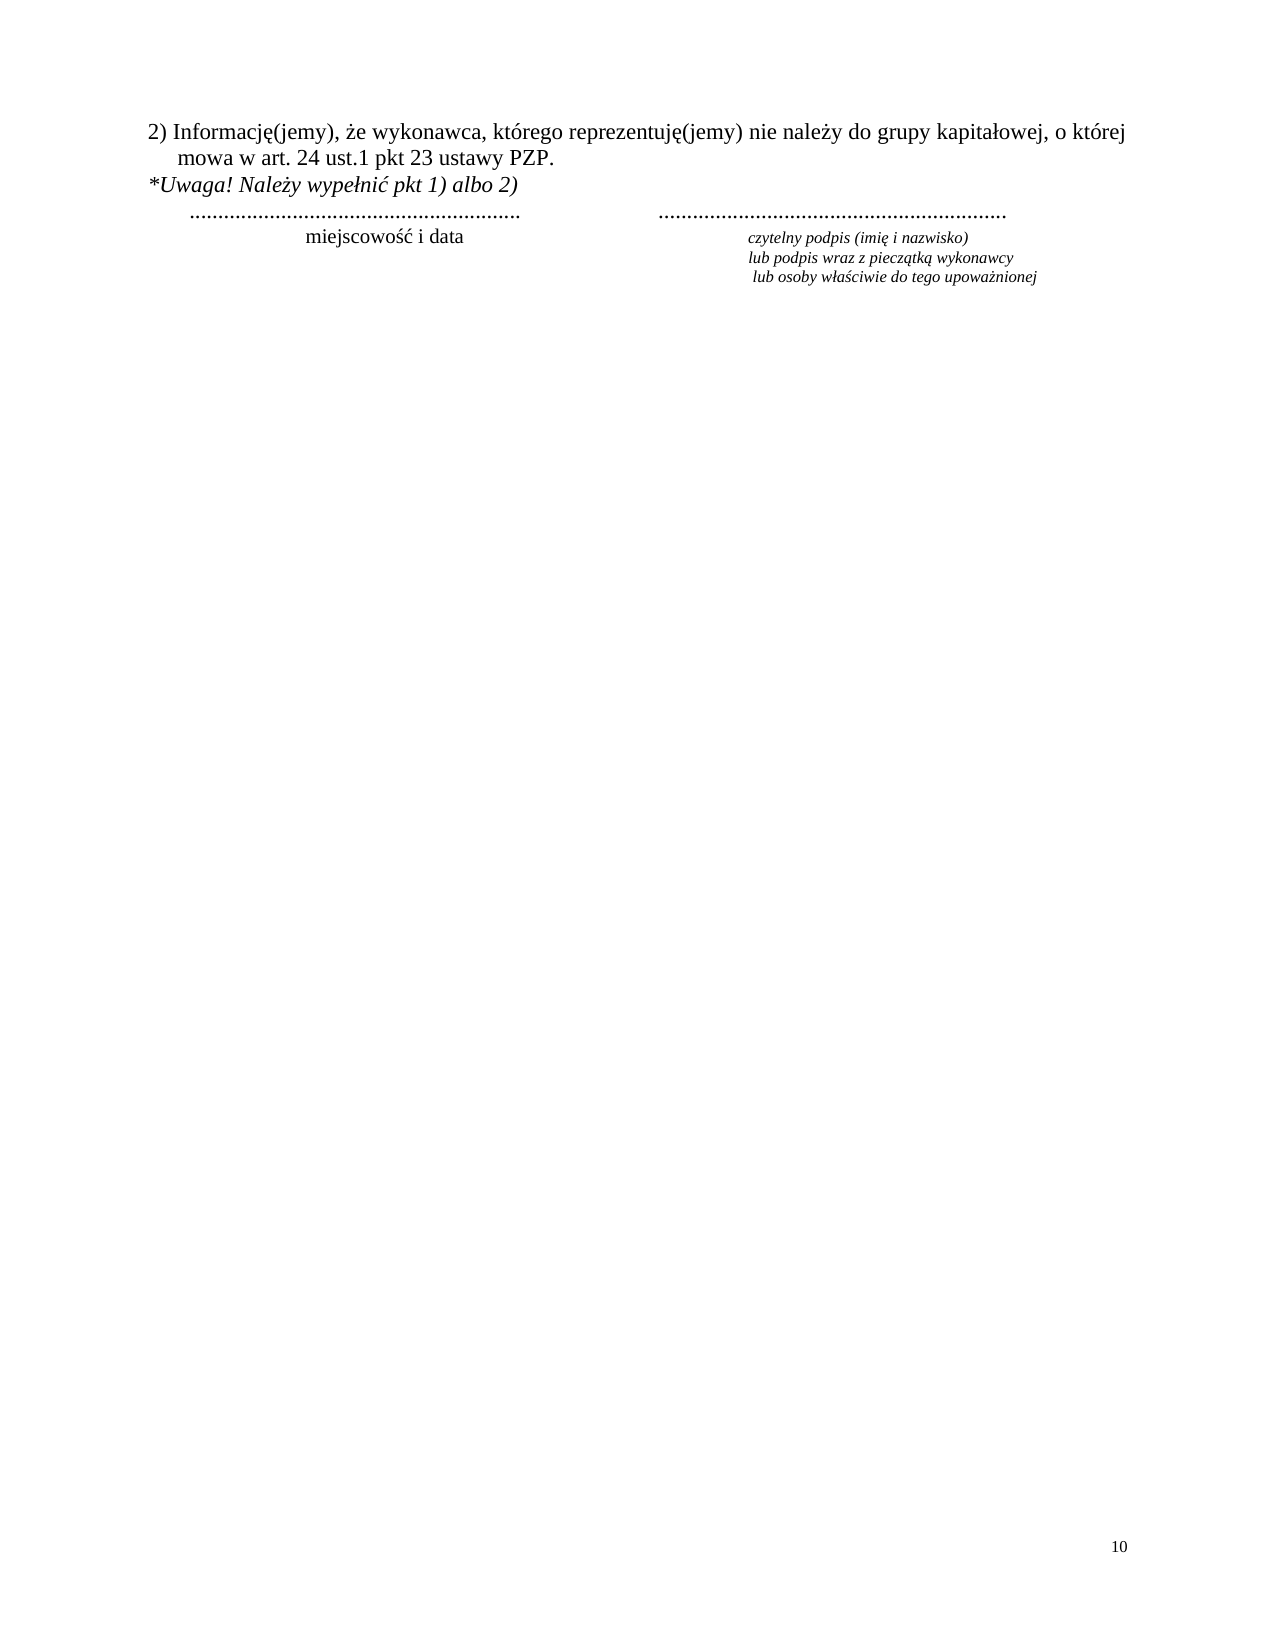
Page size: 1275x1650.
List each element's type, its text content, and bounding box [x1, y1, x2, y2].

text lub podpis wraz z pieczątką wykonawcy lub osoby właściwie do tego upoważnionej [664, 248, 1127, 286]
text miejscowość i data czytelny podpis (imię i nazwisko) [148, 223, 1127, 248]
text *Uwaga! Należy wypełnić pkt 1) albo 2) [148, 171, 1127, 197]
text 2) Informację(jemy), że wykonawca, którego reprezentuję(jemy) nie należy do grupy kapitałowej, o której mowa w art. 24 ust.1 pkt 23 ustawy PZP. [148, 118, 1127, 171]
text .......................................................... ............................................................. [189, 197, 1127, 223]
